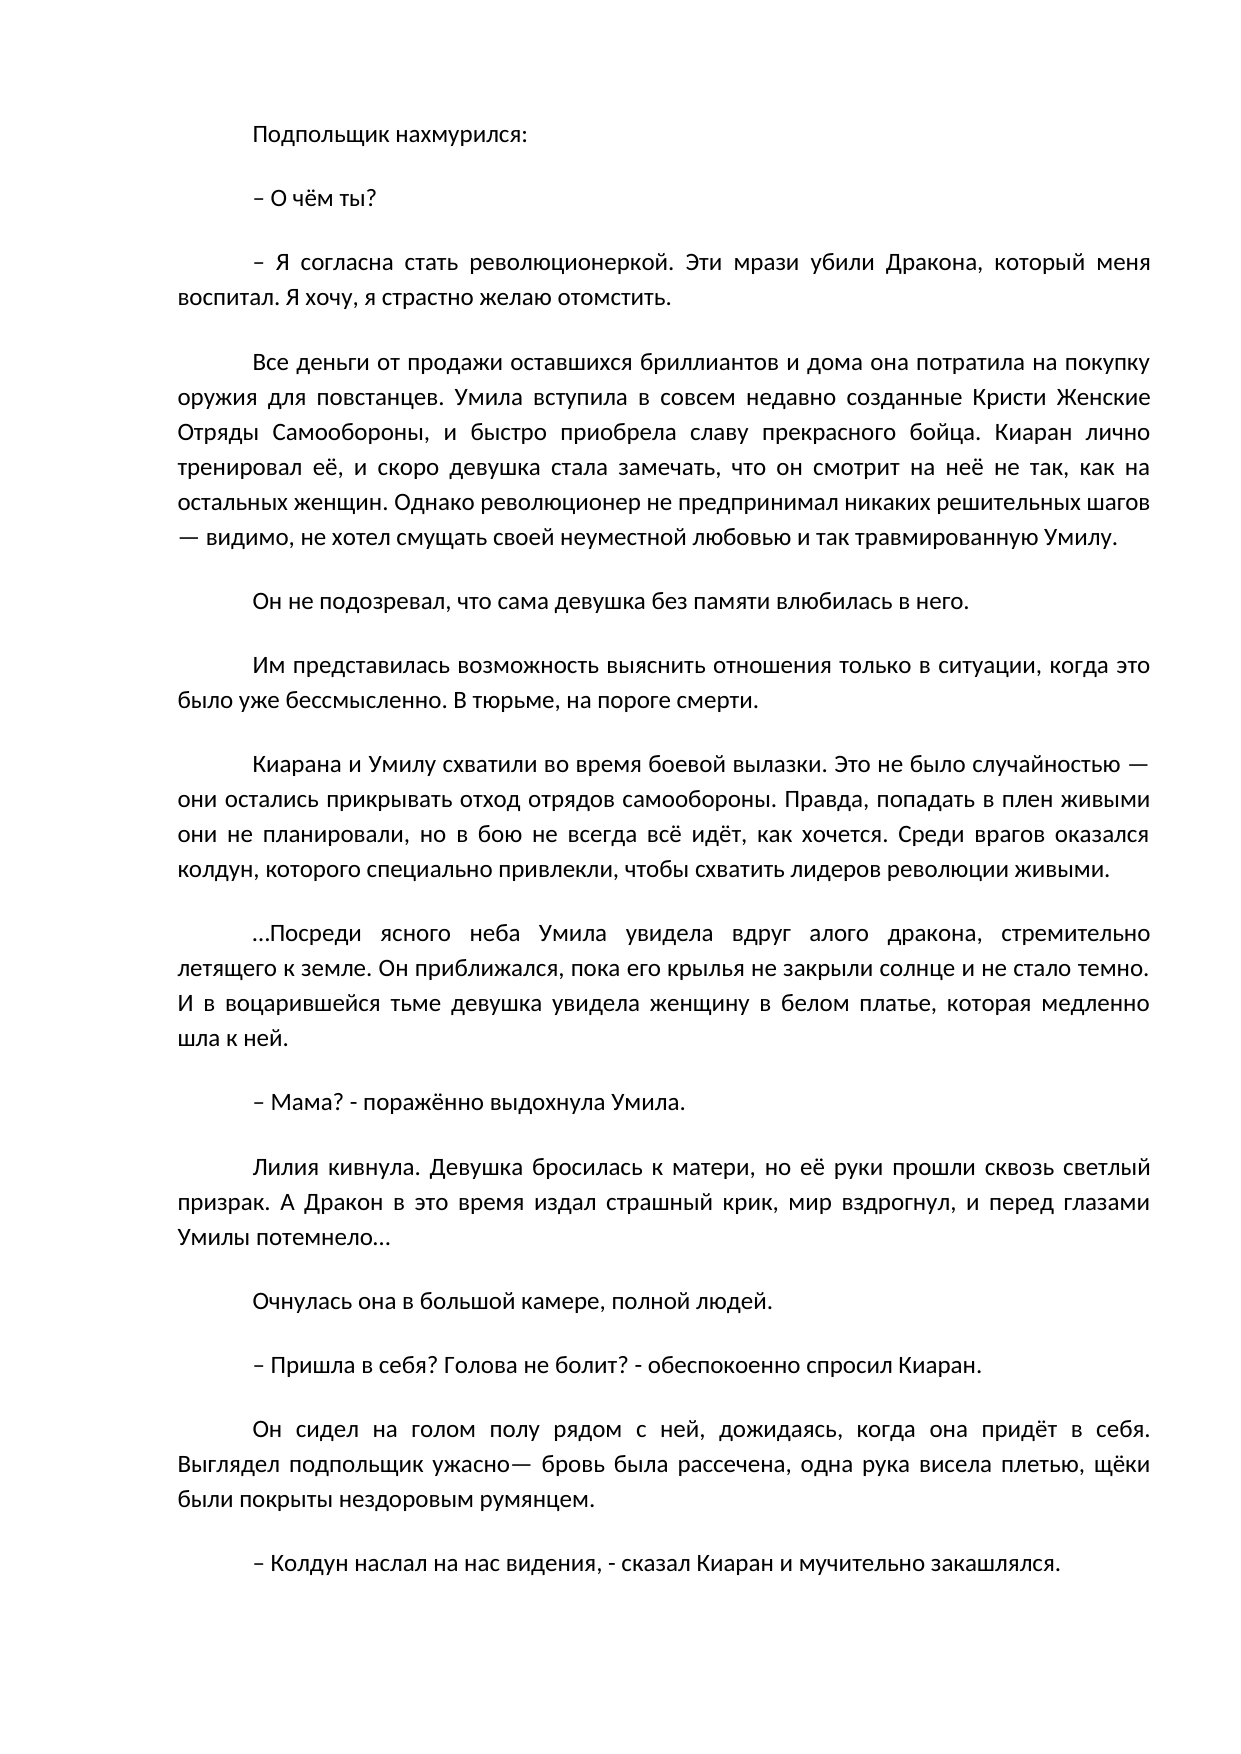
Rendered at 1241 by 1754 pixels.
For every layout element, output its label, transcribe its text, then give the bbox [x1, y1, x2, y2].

text Лилия кивнула. Девушка бросилась к матери, но её руки прошли сквозь светлый призрак. А Дракон в это время издал страшный крик, мир вздрогнул, и перед глазами Умилы потемнело… [177, 1151, 1152, 1251]
text – Я согласна стать революционеркой. Эти мрази убили Дракона, который меня воспитал. Я хочу, я страстно желаю отомстить. [177, 246, 1152, 312]
text – Мама? - поражённо выдохнула Умила. [177, 1086, 1152, 1117]
text Очнулась она в большой камере, полной людей. [177, 1285, 1152, 1315]
text Подпольщик нахмурился: [177, 118, 1152, 149]
text Им представилась возможность выяснить отношения только в ситуации, когда это было уже бессмысленно. В тюрьме, на пороге смерти. [177, 649, 1152, 714]
text Он не подозревал, что сама девушка без памяти влюбилась в него. [177, 585, 1152, 615]
text – Колдун наслал на нас видения, - сказал Киаран и мучительно закашлялся. [177, 1547, 1152, 1578]
text – Пришла в себя? Голова не болит? - обеспокоенно спросил Киаран. [177, 1349, 1152, 1379]
text Он сидел на голом полу рядом с ней, дожидаясь, когда она придёт в себя. Выглядел подпольщик ужасно— бровь была рассечена, одна рука висела плетью, щёки были покрыты нездоровым румянцем. [177, 1413, 1152, 1514]
text Все деньги от продажи оставшихся бриллиантов и дома она потратила на покупку оружия для повстанцев. Умила вступила в совсем недавно созданные Кристи Женские Отряды Самообороны, и быстро приобрела славу прекрасного бойца. Киаран лично тренировал её, и скоро девушка стала замечать, что он смотрит на неё не так, как на остальных женщин. Однако революционер не предпринимал никаких решительных шагов — видимо, не хотел смущать своей неуместной любовью и так травмированную Умилу. [177, 346, 1152, 551]
text – О чём ты? [177, 182, 1152, 213]
text …Посреди ясного неба Умила увидела вдруг алого дракона, стремительно летящего к земле. Он приближался, пока его крылья не закрыли солнце и не стало темно. И в воцарившейся тьме девушка увидела женщину в белом платье, которая медленно шла к ней. [177, 917, 1152, 1053]
text Киарана и Умилу схватили во время боевой вылазки. Это не было случайностью — они остались прикрывать отход отрядов самообороны. Правда, попадать в плен живыми они не планировали, но в бою не всегда всё идёт, как хочется. Среди врагов оказался колдун, которого специально привлекли, чтобы схватить лидеров революции живыми. [177, 748, 1152, 884]
